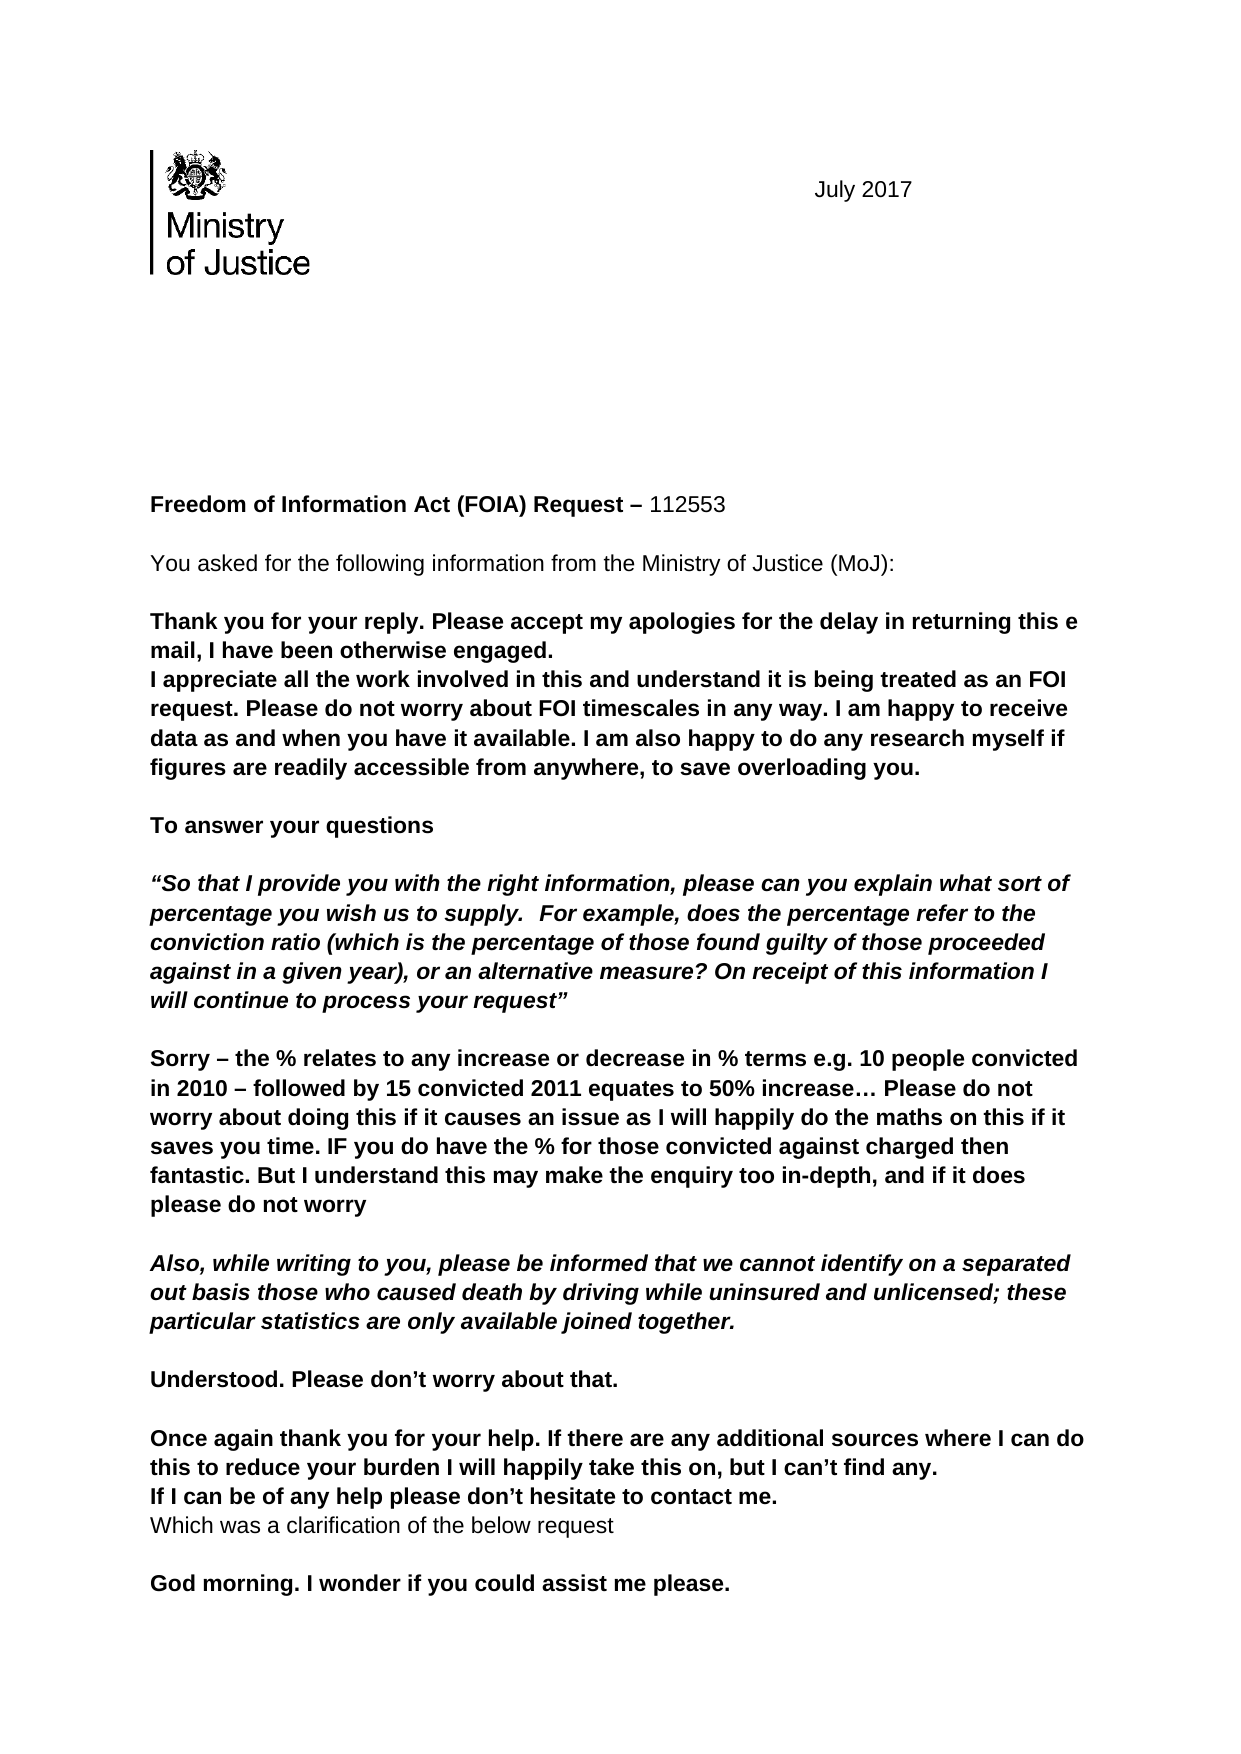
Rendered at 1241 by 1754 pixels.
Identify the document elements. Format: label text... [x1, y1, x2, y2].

text Understood. Please don’t worry about that. [150, 1364, 1090, 1393]
text Also, while writing to you, please be informed that we cannot identify on a separated out basis those who caused death by driving while uninsured and unlicensed; these particular statistics are only available joined together. [150, 1248, 1090, 1335]
text Freedom of Information Act (FOIA) Request – 112553 [150, 489, 1090, 518]
text You asked for the following information from the Ministry of Justice (MoJ): [150, 548, 1090, 577]
table_header July 2017 [814, 150, 1154, 460]
text God morning. I wonder if you could assist me please. [150, 1568, 1090, 1598]
text Which was a clarification of the below request [150, 1510, 1090, 1539]
text Thank you for your reply. Please accept my apologies for the delay in returning this e mail, I have been otherwise engaged. [150, 606, 1090, 664]
text “So that I provide you with the right information, please can you explain what sort of percentage you wish us to supply. For example, does the percentage refer to the conviction ratio (which is the percentage of those found guilty of those proceeded against in a given year), or an alternative measure? On receipt of this information I will continue to process your request” [150, 868, 1090, 1014]
text I appreciate all the work involved in this and understand it is being treated as an FOI request. Please do not worry about FOI timescales in any way. I am happy to receive data as and when you have it available. I am also happy to do any research myself if figures are readily accessible from anywhere, to save overloading you. [150, 664, 1090, 781]
text To answer your questions [150, 810, 1090, 839]
table_header [150, 150, 814, 460]
text Once again thank you for your help. If there are any additional sources where I can do this to reduce your burden I will happily take this on, but I can’t find any. [150, 1423, 1090, 1481]
text Sorry – the % relates to any increase or decrease in % terms e.g. 10 people convicted in 2010 – followed by 15 convicted 2011 equates to 50% increase… Please do not worry about doing this if it causes an issue as I will happily do the maths on this if it saves you time. IF you do have the % for those convicted against charged then fantastic. But I understand this may make the enquiry too in-depth, and if it does please do not worry [150, 1043, 1090, 1218]
text If I can be of any help please don’t hesitate to contact me. [150, 1481, 1090, 1510]
picture [150, 150, 310, 275]
